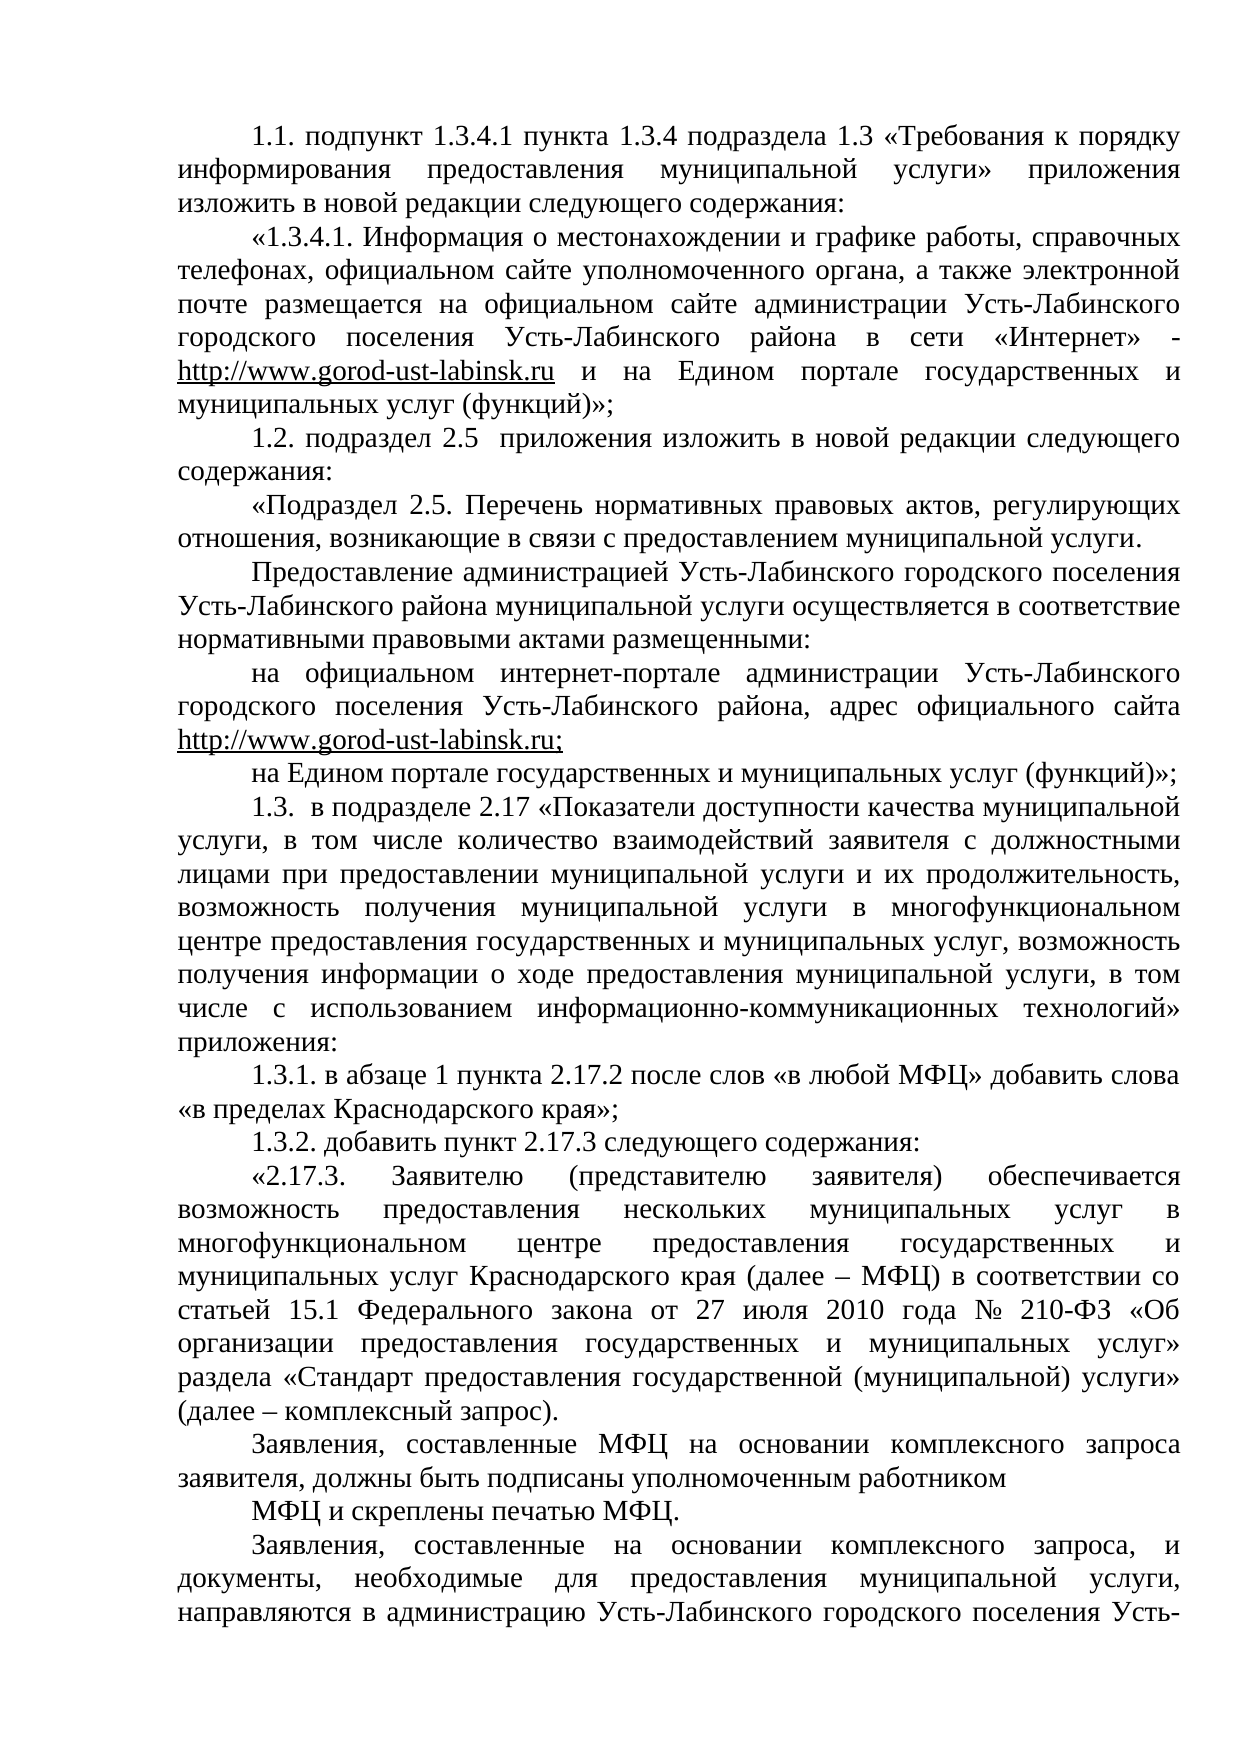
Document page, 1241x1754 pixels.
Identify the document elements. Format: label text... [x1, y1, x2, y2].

text на официальном интернет-портале администрации Усть-Лабинского городского поселения Усть-Лабинского района, адрес официального сайта http://www.gorod-ust-labinsk.ru; [177, 655, 1181, 755]
text Предоставление администрацией Усть-Лабинского городского поселения Усть-Лабинского района муниципальной услуги осуществляется в соответствие нормативными правовыми актами размещенными: [177, 554, 1181, 655]
text Заявления, составленные МФЦ на основании комплексного запроса заявителя, должны быть подписаны уполномоченным работником [177, 1426, 1181, 1493]
text «2.17.3. Заявителю (представителю заявителя) обеспечивается возможность предоставления нескольких муниципальных услуг в многофункциональном центре предоставления государственных и муниципальных услуг Краснодарского края (далее – МФЦ) в соответствии со статьей 15.1 Федерального закона от 27 июля 2010 года № 210-ФЗ «Об организации предоставления государственных и муниципальных услуг» раздела «Стандарт предоставления государственной (муниципальной) услуги» (далее – комплексный запрос). [177, 1158, 1181, 1426]
text 1.3. в подразделе 2.17 «Показатели доступности качества муниципальной услуги, в том числе количество взаимодействий заявителя с должностными лицами при предоставлении муниципальной услуги и их продолжительность, возможность получения муниципальной услуги в многофункциональном центре предоставления государственных и муниципальных услуг, возможность получения информации о ходе предоставления муниципальной услуги, в том числе с использованием информационно-коммуникационных технологий» приложения: [177, 789, 1181, 1057]
text 1.1. подпункт 1.3.4.1 пункта 1.3.4 подраздела 1.3 «Требования к порядку информирования предоставления муниципальной услуги» приложения изложить в новой редакции следующего содержания: [177, 118, 1181, 219]
text 1.3.2. добавить пункт 2.17.3 следующего содержания: [177, 1124, 1181, 1158]
text 1.3.1. в абзаце 1 пункта 2.17.2 после слов «в любой МФЦ» добавить слова «в пределах Краснодарского края»; [177, 1057, 1181, 1124]
text МФЦ и скреплены печатью МФЦ. [177, 1493, 1181, 1527]
text «Подраздел 2.5. Перечень нормативных правовых актов, регулирующих отношения, возникающие в связи с предоставлением муниципальной услуги. [177, 487, 1181, 554]
text на Едином портале государственных и муниципальных услуг (функций)»; [177, 755, 1181, 789]
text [177, 1527, 1181, 1627]
text «1.3.4.1. Информация о местонахождении и графике работы, справочных телефонах, официальном сайте уполномоченного органа, а также электронной почте размещается на официальном сайте администрации Усть-Лабинского городского поселения Усть-Лабинского района в сети «Интернет» - http://www.gorod-ust-labinsk.ru и на Едином портале государственных и муниципальных услуг (функций)»; [177, 219, 1181, 420]
text 1.2. подраздел 2.5 приложения изложить в новой редакции следующего содержания: [177, 420, 1181, 487]
